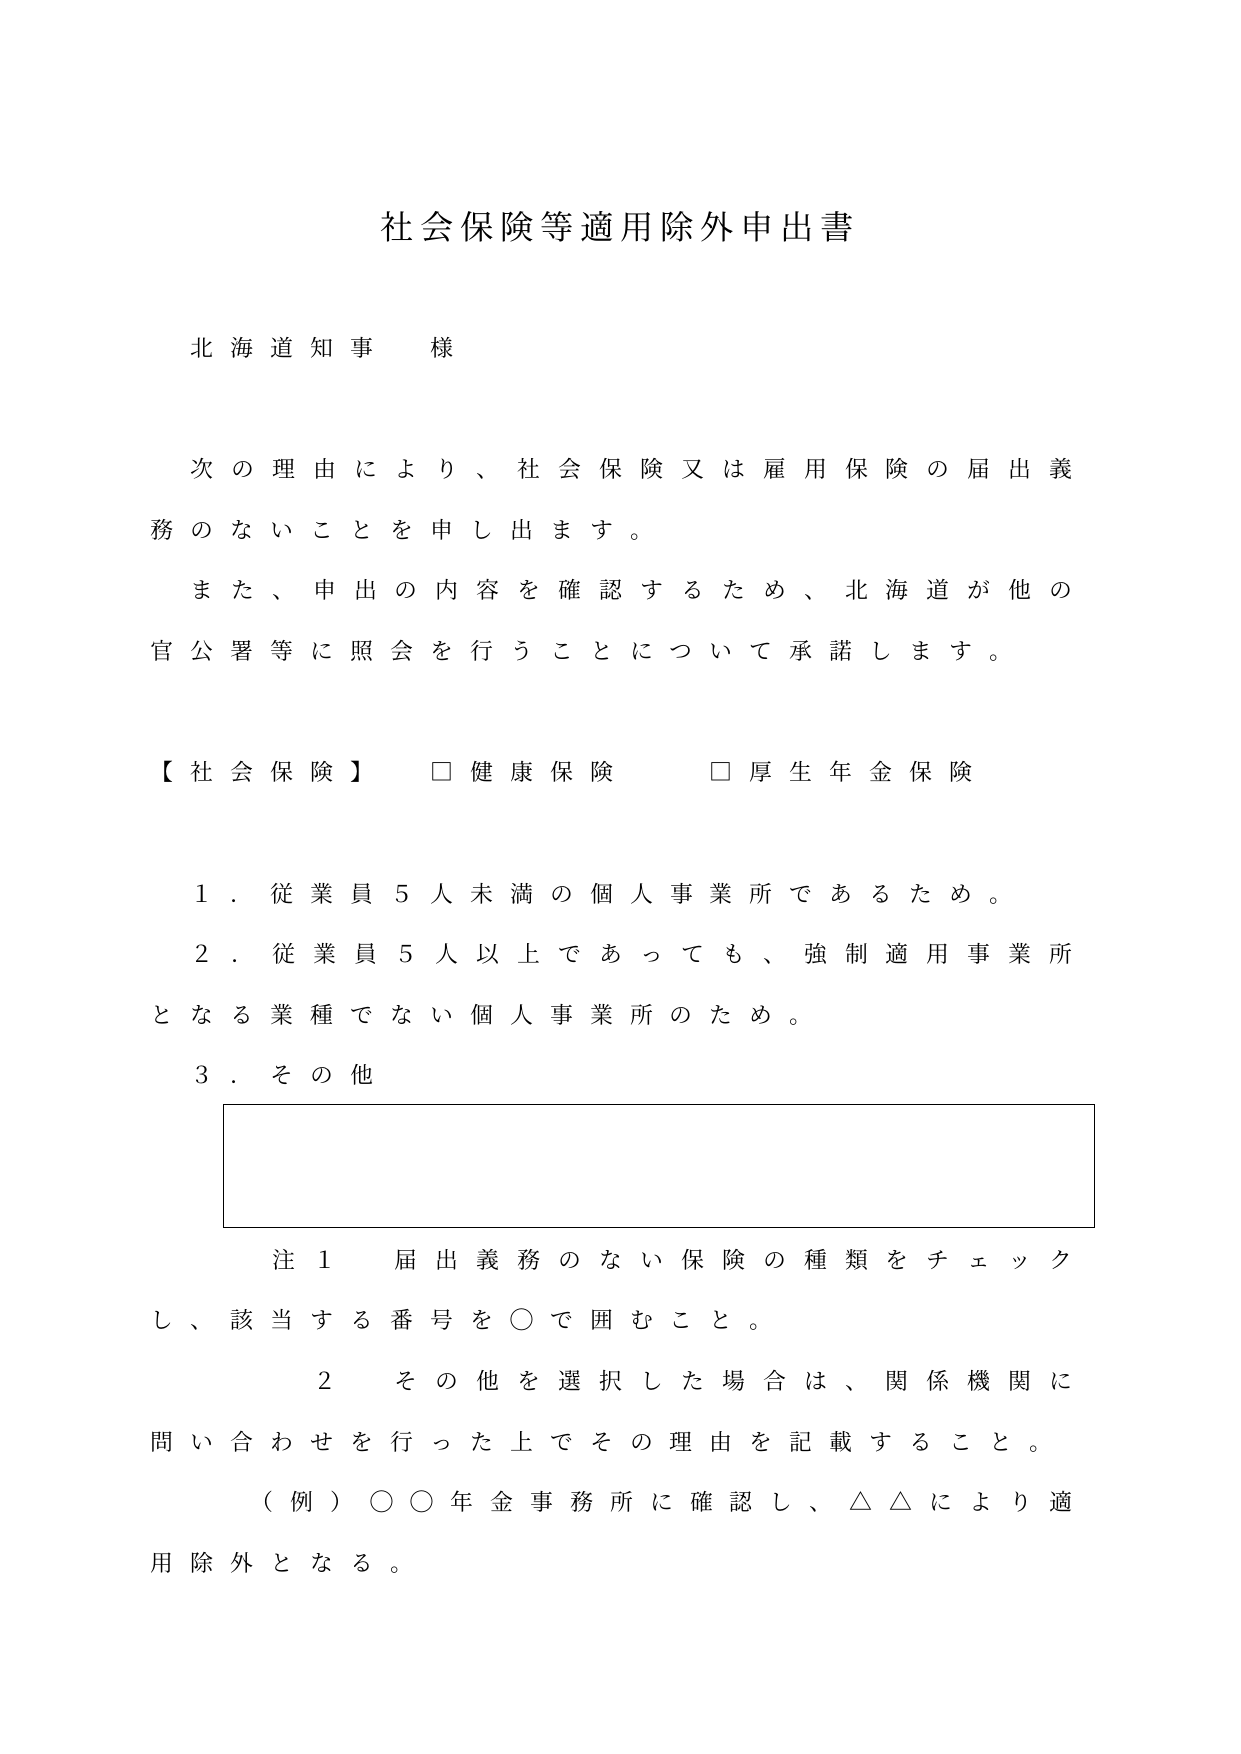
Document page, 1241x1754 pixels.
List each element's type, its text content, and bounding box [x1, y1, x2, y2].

text 社会保険等適用除外申出書 [150, 195, 1090, 256]
text （例）◯◯年金事務所に確認し、△△により適用除外となる。 [150, 1470, 1090, 1592]
text 注１ 届出義務のない保険の種類をチェックし、該当する番号を◯で囲むこと。 [150, 1228, 1090, 1349]
table_header [224, 1105, 1094, 1227]
text また、申出の内容を確認するため、北海道が他の官公署等に照会を行うことについて承諾します。 [150, 559, 1090, 680]
text ２ その他を選択した場合は、関係機関に問い合わせを行った上でその理由を記載すること。 [150, 1349, 1090, 1470]
text ２．従業員５人以上であっても、強制適用事業所となる業種でない個人事業所のため。 [150, 922, 1090, 1044]
text 北海道知事 様 [150, 316, 1090, 377]
text ３．その他 [150, 1044, 1090, 1104]
text 次の理由により、社会保険又は雇用保険の届出義務のないことを申し出ます。 [150, 437, 1090, 559]
text 【社会保険】 □健康保険 □厚生年金保険 [150, 741, 1090, 801]
text １．従業員５人未満の個人事業所であるため。 [150, 862, 1090, 922]
